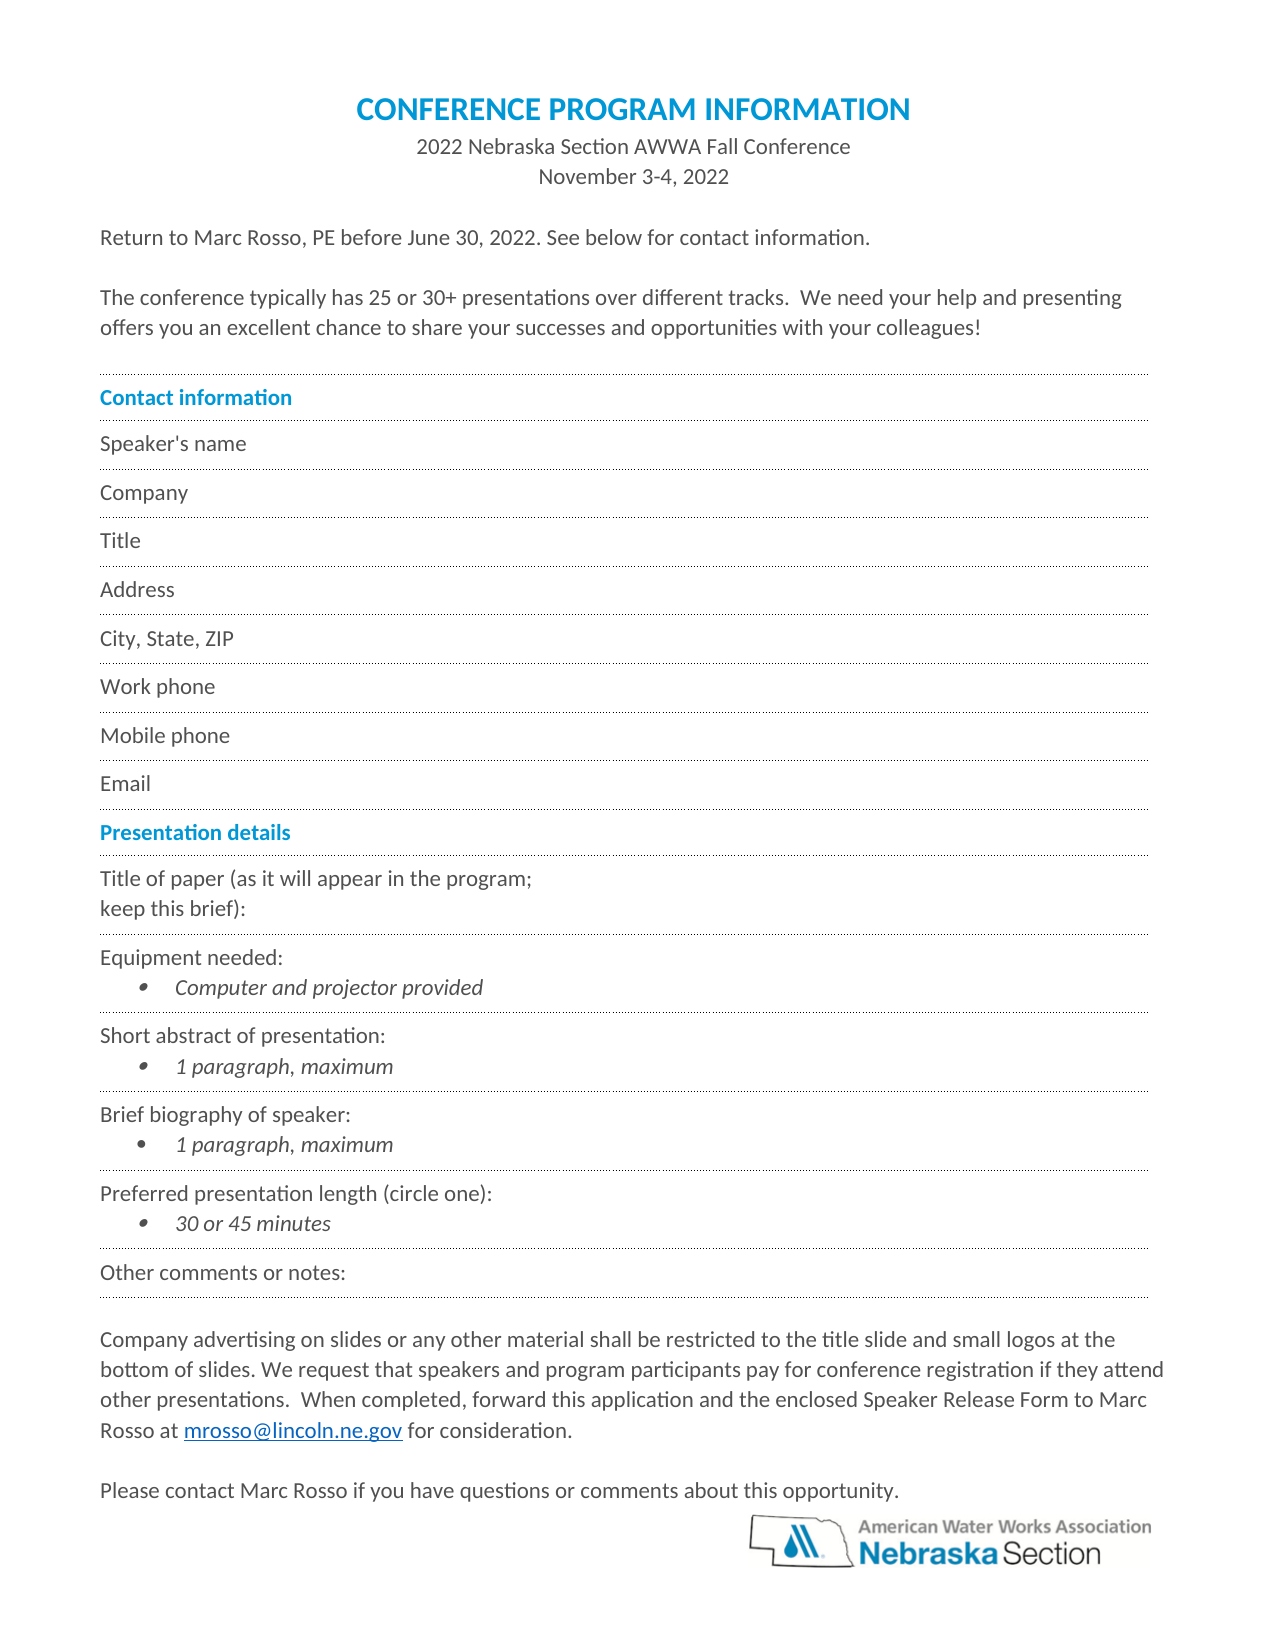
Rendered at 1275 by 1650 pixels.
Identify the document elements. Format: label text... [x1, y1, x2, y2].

table_cell [585, 1091, 1150, 1169]
text Return to Marc Rosso, PE before June 30, 2022. See below for contact information. [100, 223, 1167, 251]
table_cell [585, 566, 1150, 614]
table_cell Company [100, 469, 584, 517]
table_cell Other comments or notes: [100, 1248, 584, 1297]
table_cell Short abstract of presentation: 1 paragraph, maximum [100, 1012, 584, 1091]
table_cell Mobile phone [100, 711, 584, 760]
text November 3-4, 2022 [100, 162, 1167, 190]
text The conference typically has 25 or 30+ presentations over different tracks. We need your help and presenting offers you an excellent chance to share your successes and opportunities with your colleagues! [100, 283, 1167, 341]
table_cell [585, 934, 1150, 1012]
table_cell Work phone [100, 663, 584, 711]
table_cell [585, 469, 1150, 517]
table_cell Presentation details [100, 809, 1150, 855]
table_cell Speaker's name [100, 420, 584, 469]
table_cell Title [100, 517, 584, 566]
table_cell Email [100, 760, 584, 808]
text CONFERENCE PROGRAM INFORMATION [100, 88, 1167, 129]
table_cell [585, 760, 1150, 808]
table_cell [585, 711, 1150, 760]
table_cell Address [100, 566, 584, 614]
table_cell Title of paper (as it will appear in the program; keep this brief): [100, 855, 584, 933]
table_cell [585, 1248, 1150, 1297]
table_cell Preferred presentation length (circle one): 30 or 45 minutes [100, 1170, 584, 1248]
table_cell [585, 420, 1150, 469]
text Please contact Marc Rosso if you have questions or comments about this opportunity. [100, 1476, 1167, 1504]
table_cell [585, 1170, 1150, 1248]
table_cell Brief biography of speaker: 1 paragraph, maximum [100, 1091, 584, 1169]
table_cell [585, 517, 1150, 566]
table_cell [585, 1012, 1150, 1091]
table_cell [585, 663, 1150, 711]
table_cell Equipment needed: Computer and projector provided [100, 934, 584, 1012]
table_cell City, State, ZIP [100, 614, 584, 663]
picture [738, 1509, 1156, 1569]
table_cell [585, 855, 1150, 933]
text Company advertising on slides or any other material shall be restricted to the title slide and small logos at the bottom of slides. We request that speakers and program participants pay for conference registration if they attend other presentations. When completed, forward this application and the enclosed Speaker Release Form to Marc Rosso at mrosso@lincoln.ne.gov for consideration. [100, 1325, 1167, 1444]
table_header Contact information [100, 374, 1150, 420]
text 2022 Nebraska Section AWWA Fall Conference [100, 132, 1167, 160]
table_cell [585, 614, 1150, 663]
